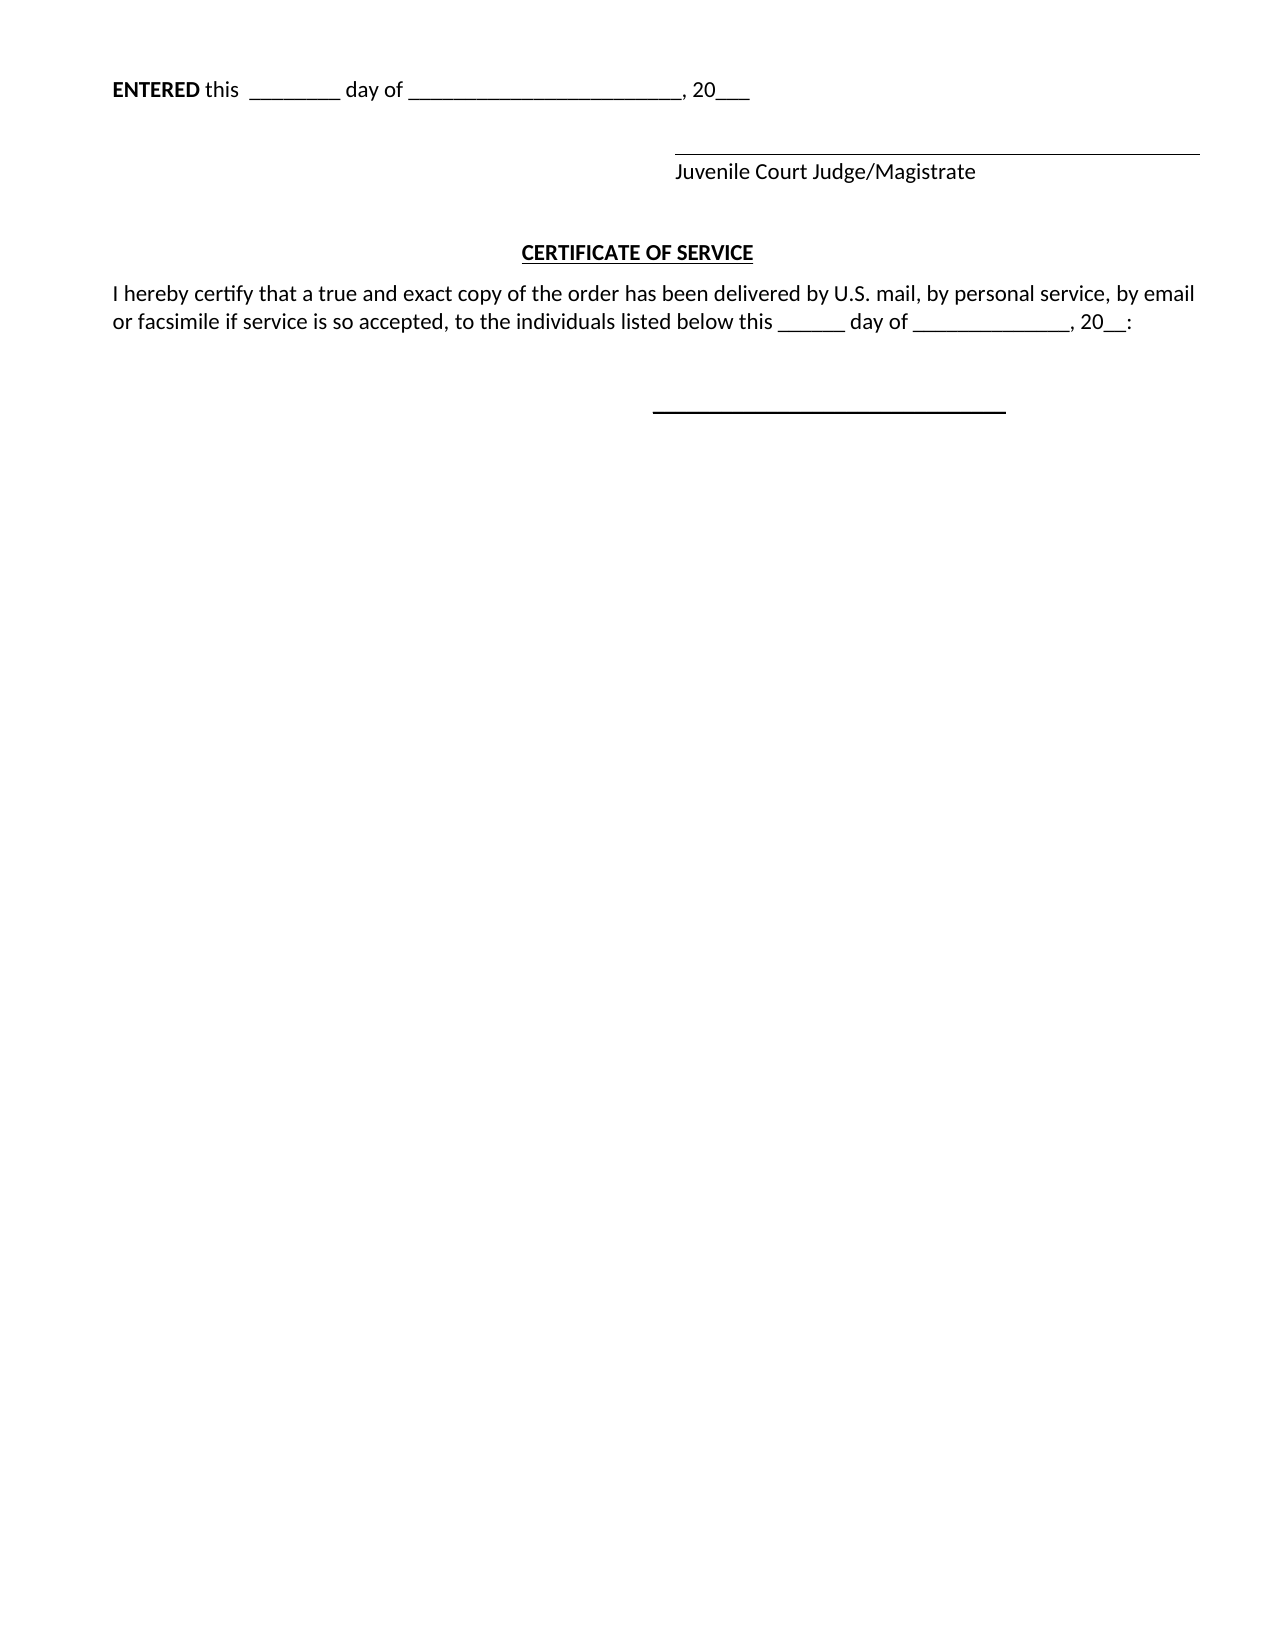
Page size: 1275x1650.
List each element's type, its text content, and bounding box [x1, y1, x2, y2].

text Juvenile Court Judge/Magistrate [75, 157, 1200, 186]
text I hereby certify that a true and exact copy of the order has been delivered by U.S. mail, by personal service, by email or facsimile if service is so accepted, to the individuals listed below this ______ day of ______________, 20__: [112, 279, 1200, 335]
text ENTERED this ________ day of ________________________, 20___ [112, 75, 1200, 103]
text CERTIFICATE OF SERVICE [75, 238, 1200, 267]
text _______________________________ [337, 388, 1006, 416]
